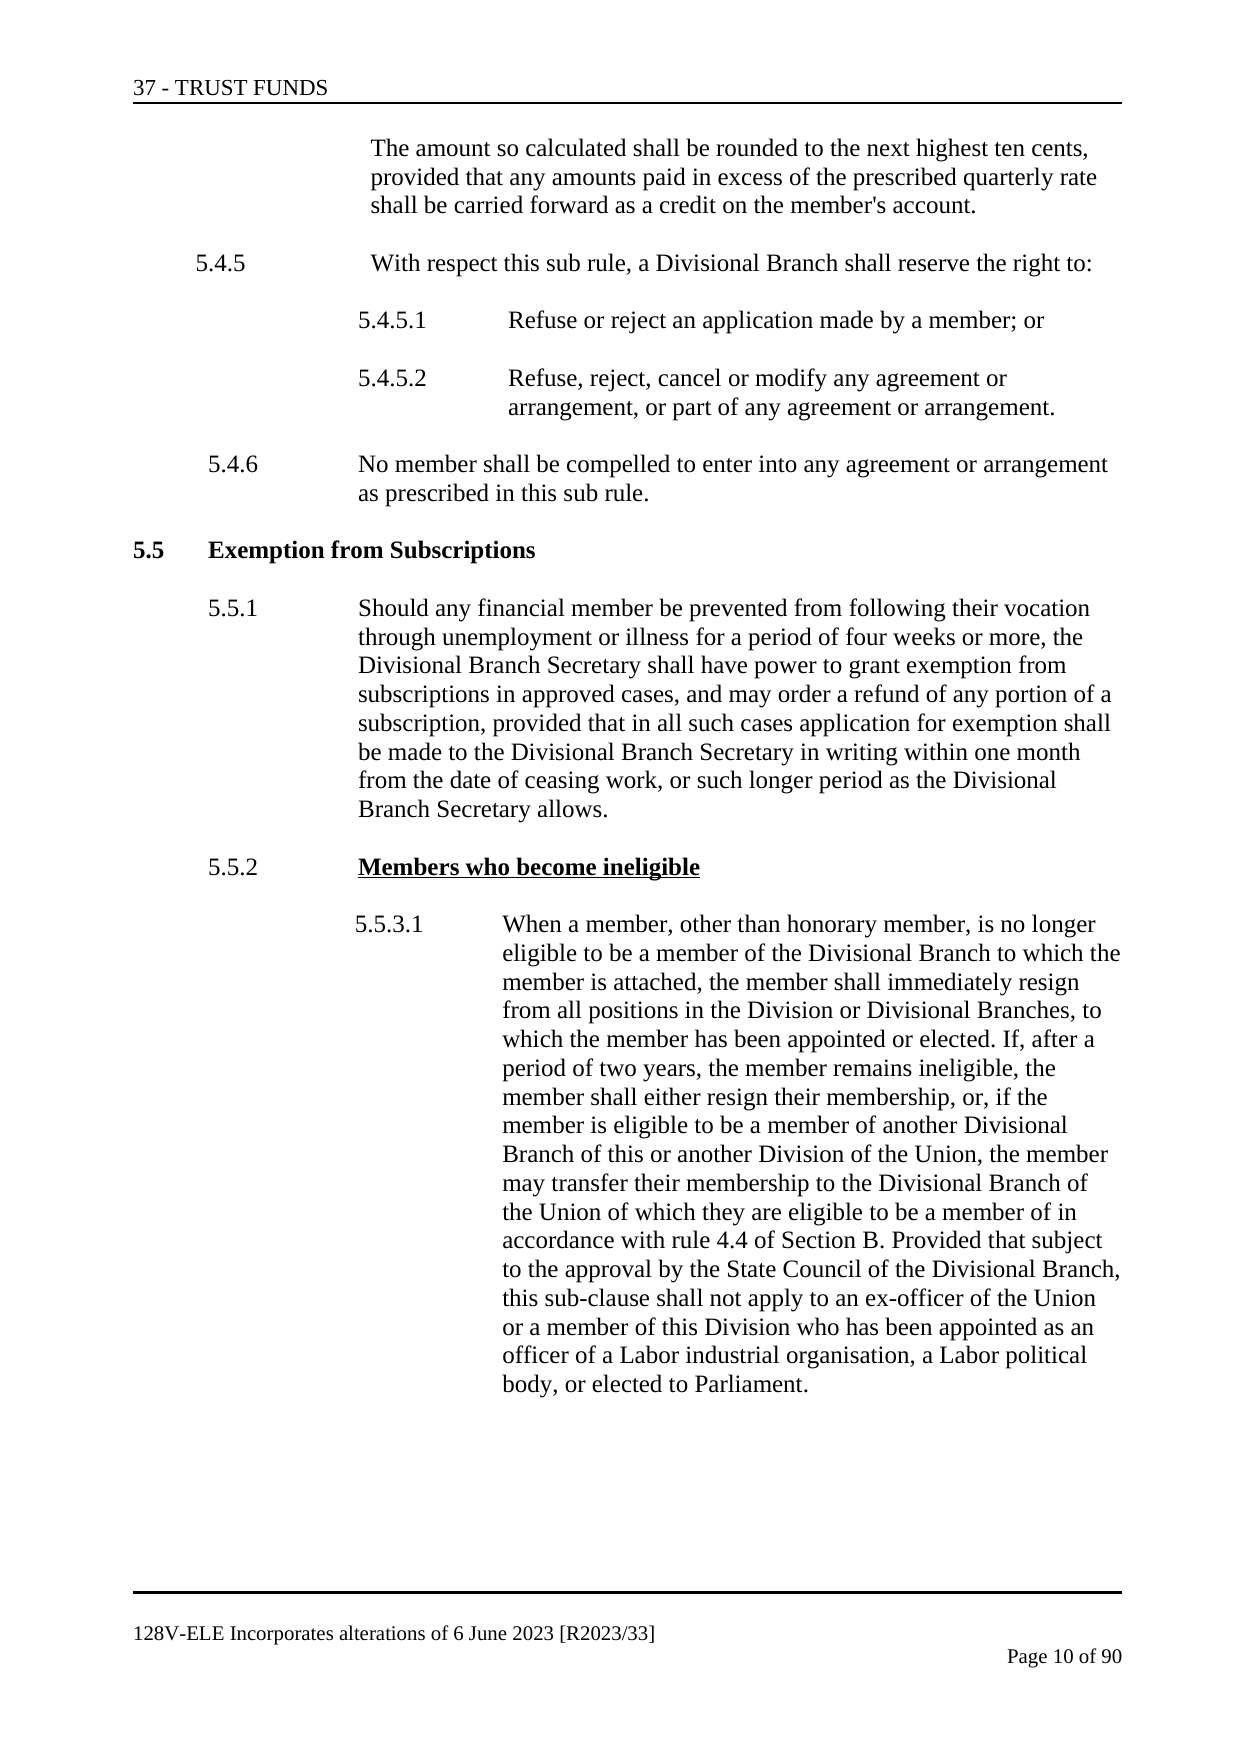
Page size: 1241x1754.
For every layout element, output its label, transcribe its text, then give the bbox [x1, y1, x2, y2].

text 5.4.5.1 Refuse or reject an application made by a member; or [133, 306, 1122, 334]
text 5.5.2 Members who become ineligible [208, 852, 1122, 881]
text 5.5 Exemption from Subscriptions [133, 536, 1122, 564]
text 5.4.5.2 Refuse, reject, cancel or modify any agreement or arrangement, or part of any agreement or arrangement. [133, 363, 1122, 421]
text 5.4.6 No member shall be compelled to enter into any agreement or arrangement as prescribed in this sub rule. [133, 449, 1122, 507]
text 5.5.3.1 When a member, other than honorary member, is no longer eligible to be a member of the Divisional Branch to which the member is attached, the member shall immediately resign from all positions in the Division or Divisional Branches, to which the member has been appointed or elected. If, after a period of two years, the member remains ineligible, the member shall either resign their membership, or, if the member is eligible to be a member of another Divisional Branch of this or another Division of the Union, the member may transfer their membership to the Divisional Branch of the Union of which they are eligible to be a member of in accordance with rule 4.4 of Section B. Provided that subject to the approval by the State Council of the Divisional Branch, this sub-clause shall not apply to an ex-officer of the Union or a member of this Division who has been appointed as an officer of a Labor industrial organisation, a Labor political body, or elected to Parliament. [202, 909, 1122, 1398]
text 5.4.5 With respect this sub rule, a Divisional Branch shall reserve the right to: [133, 248, 1122, 277]
text 5.5.1 Should any financial member be prevented from following their vocation through unemployment or illness for a period of four weeks or more, the Divisional Branch Secretary shall have power to grant exemption from subscriptions in approved cases, and may order a refund of any portion of a subscription, provided that in all such cases application for exemption shall be made to the Divisional Branch Secretary in writing within one month from the date of ceasing work, or such longer period as the Divisional Branch Secretary allows. [133, 593, 1122, 823]
text The amount so calculated shall be rounded to the next highest ten cents, provided that any amounts paid in excess of the prescribed quarterly rate shall be carried forward as a credit on the member's account. [133, 133, 1122, 219]
